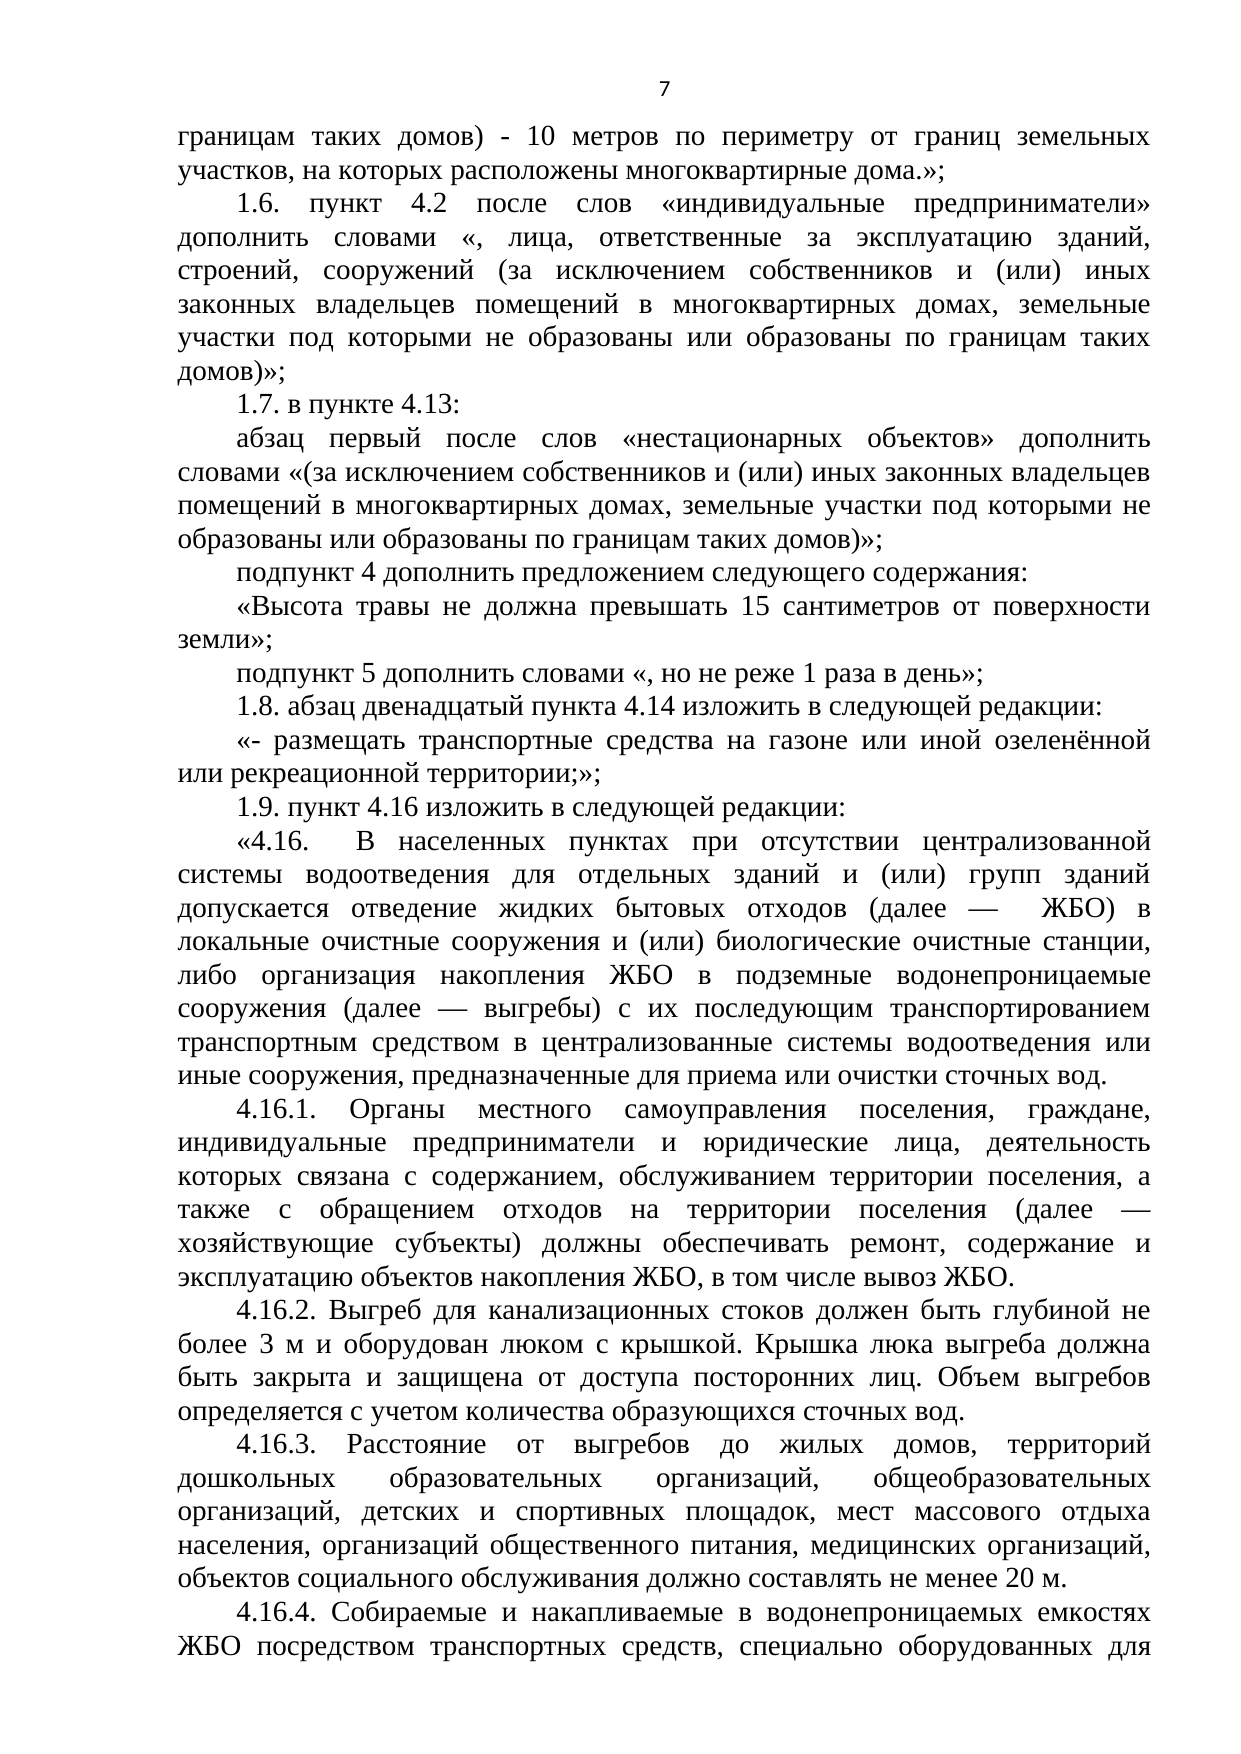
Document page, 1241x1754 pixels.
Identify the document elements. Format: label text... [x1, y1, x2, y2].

text «- размещать транспортные средства на газоне или иной озеленённой или рекреационной территории;»; [177, 722, 1152, 789]
text подпункт 5 дополнить словами «, но не реже 1 раза в день»; [177, 655, 1152, 688]
text «4.16. В населенных пунктах при отсутствии централизованной системы водоотведения для отдельных зданий и (или) групп зданий допускается отведение жидких бытовых отходов (далее — ЖБО) в локальные очистные сооружения и (или) биологические очистные станции, либо организация накопления ЖБО в подземные водонепроницаемые сооружения (далее — выгребы) с их последующим транспортированием транспортным средством в централизованные системы водоотведения или иные сооружения, предназначенные для приема или очистки сточных вод. [177, 823, 1152, 1091]
text абзац первый после слов «нестационарных объектов» дополнить словами «(за исключением собственников и (или) иных законных владельцев помещений в многоквартирных домах, земельные участки под которыми не образованы или образованы по границам таких домов)»; [177, 420, 1152, 554]
text 4.16.3. Расстояние от выгребов до жилых домов, территорий дошкольных образовательных организаций, общеобразовательных организаций, детских и спортивных площадок, мест массового отдыха населения, организаций общественного питания, медицинских организаций, объектов социального обслуживания должно составлять не менее 20 м. [177, 1426, 1152, 1594]
text 4.16.2. Выгреб для канализационных стоков должен быть глубиной не более 3 м и оборудован люком с крышкой. Крышка люка выгреба должна быть закрыта и защищена от доступа посторонних лиц. Объем выгребов определяется с учетом количества образующихся сточных вод. [177, 1292, 1152, 1426]
text 1.7. в пункте 4.13: [177, 387, 1152, 420]
text 1.8. абзац двенадцатый пункта 4.14 изложить в следующей редакции: [177, 688, 1152, 722]
text 1.9. пункт 4.16 изложить в следующей редакции: [177, 789, 1152, 823]
text 1.6. пункт 4.2 после слов «индивидуальные предприниматели» дополнить словами «, лица, ответственные за эксплуатацию зданий, строений, сооружений (за исключением собственников и (или) иных законных владельцев помещений в многоквартирных домах, земельные участки под которыми не образованы или образованы по границам таких домов)»; [177, 185, 1152, 387]
text «Высота травы не должна превышать 15 сантиметров от поверхности земли»; [177, 588, 1152, 655]
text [177, 1594, 1152, 1661]
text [177, 118, 1152, 185]
text подпункт 4 дополнить предложением следующего содержания: [177, 554, 1152, 588]
text 4.16.1. Органы местного самоуправления поселения, граждане, индивидуальные предприниматели и юридические лица, деятельность которых связана с содержанием, обслуживанием территории поселения, а также с обращением отходов на территории поселения (далее — хозяйствующие субъекты) должны обеспечивать ремонт, содержание и эксплуатацию объектов накопления ЖБО, в том числе вывоз ЖБО. [177, 1091, 1152, 1292]
